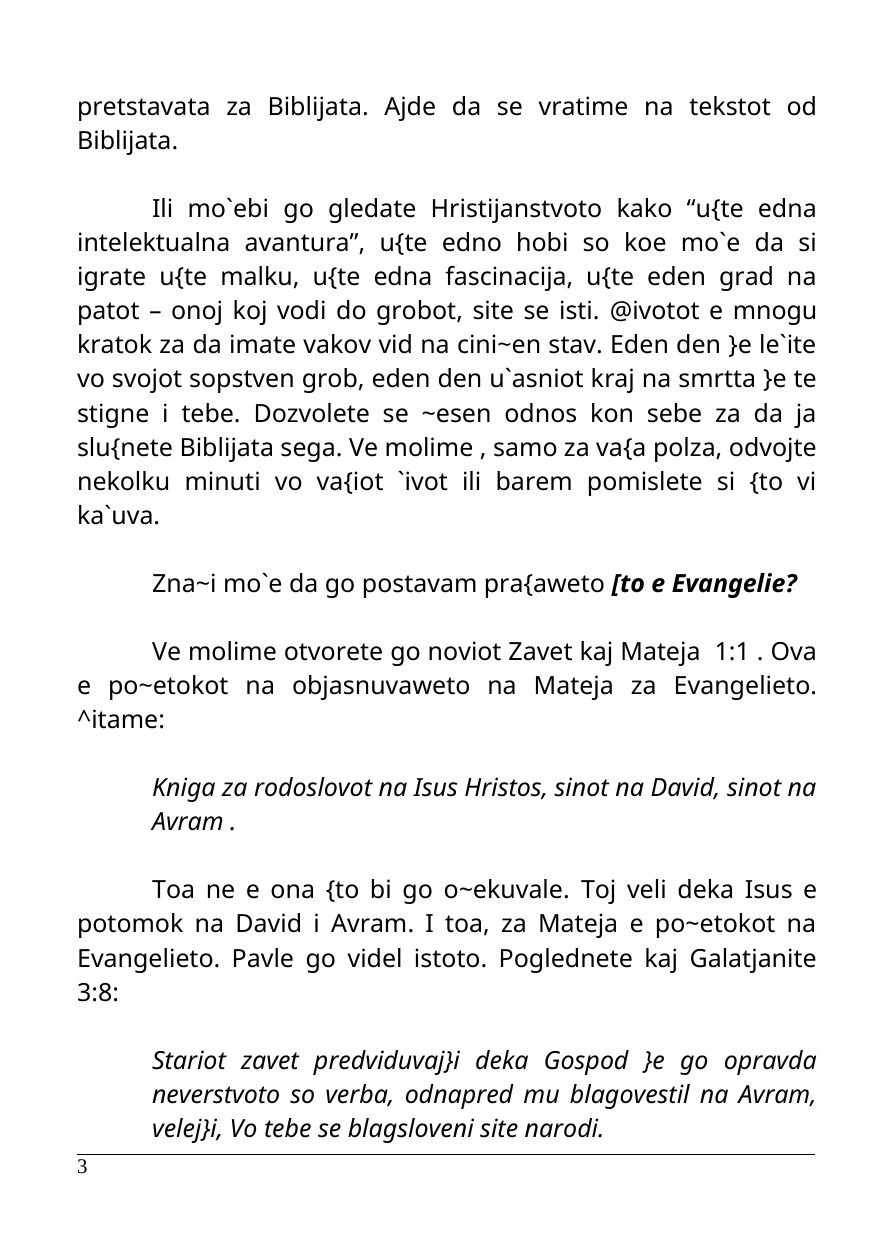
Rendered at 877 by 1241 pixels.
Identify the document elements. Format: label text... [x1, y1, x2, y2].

text Stariot zavet predviduvaj}i deka Gospod }e go opravda neverstvoto so verba, odnapred mu blagovestil na Avram, velej}i, Vo tebe se blagsloveni site narodi. [152, 1042, 817, 1144]
text Ve molime otvorete go noviot Zavet kaj Mateja 1:1 . Ova e po~etokot na objasnuvaweto na Mateja za Evangelieto. ^itame: [77, 634, 817, 736]
text Toa ne e ona {to bi go o~ekuvale. Toj veli deka Isus e potomok na David i Avram. I toa, za Mateja e po~etokot na Evangelieto. Pavle go videl istoto. Poglednete kaj Galatjanite 3:8: [77, 872, 817, 1008]
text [77, 89, 817, 157]
text Ili mo`ebi go gledate Hristijanstvoto kako “u{te edna intelektualna avantura”, u{te edno hobi so koe mo`e da si igrate u{te malku, u{te edna fascinacija, u{te eden grad na patot – onoj koj vodi do grobot, site se isti. @ivotot e mnogu kratok za da imate vakov vid na cini~en stav. Eden den }e le`ite vo svojot sopstven grob, eden den u`asniot kraj na smrtta }e te stigne i tebe. Dozvolete se ~esen odnos kon sebe za da ja slu{nete Biblijata sega. Ve molime , samo za va{a polza, odvojte nekolku minuti vo va{iot `ivot ili barem pomislete si {to vi ka`uva. [77, 191, 817, 531]
text Zna~i mo`e da go postavam pra{aweto [to e Evangelie? [77, 566, 817, 599]
text Kniga za rodoslovot na Isus Hristos, sinot na David, sinot na Avram . [152, 770, 817, 838]
